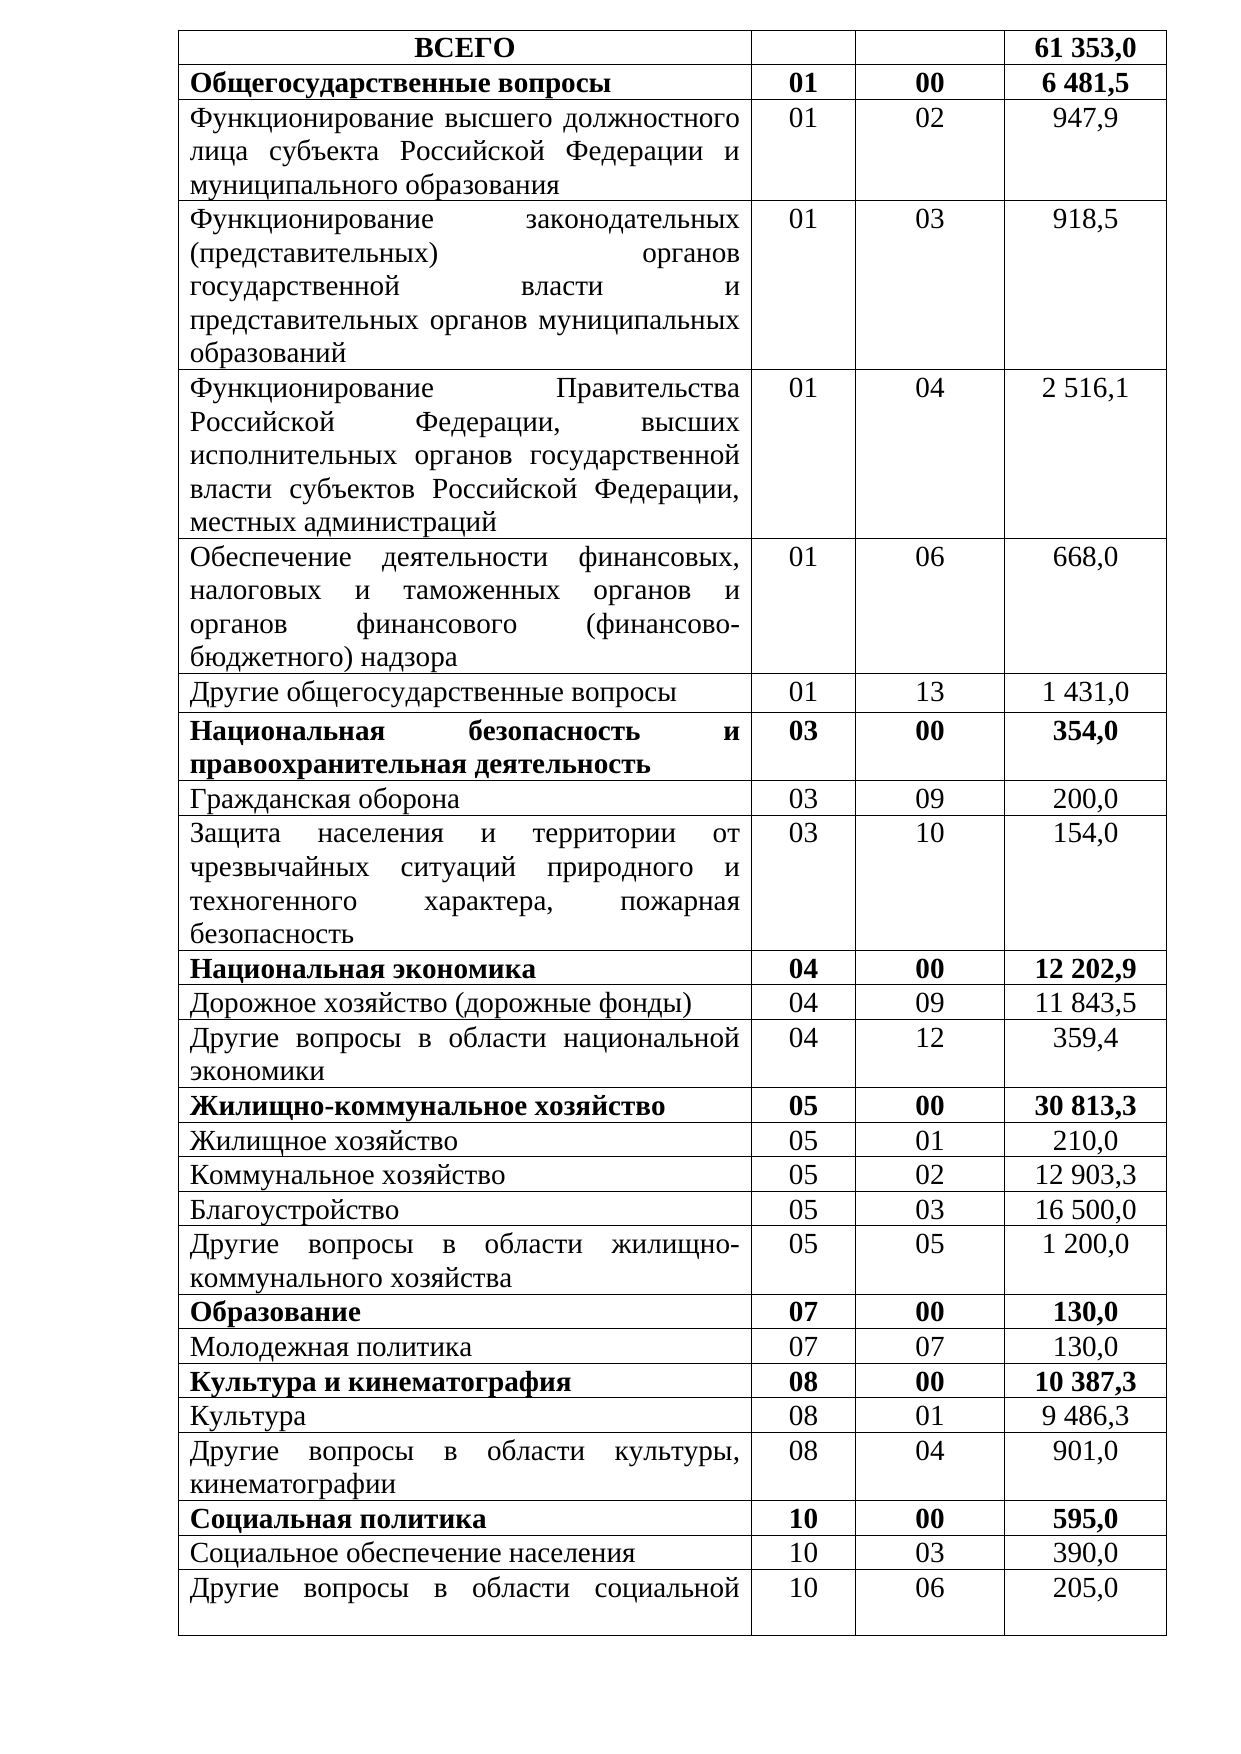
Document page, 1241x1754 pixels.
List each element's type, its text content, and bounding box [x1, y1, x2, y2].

table_cell 05 [752, 1123, 855, 1156]
table_cell 09 [856, 985, 1004, 1019]
table_cell 08 [752, 1364, 855, 1397]
table_cell Молодежная политика [179, 1329, 751, 1363]
table_cell 00 [856, 713, 1004, 780]
table_cell 01 [752, 201, 855, 369]
table_cell Общегосударственные вопросы [179, 65, 751, 99]
table_cell 06 [856, 539, 1004, 673]
table_cell 05 [856, 1226, 1004, 1293]
table_cell [856, 31, 1004, 64]
table_cell 05 [752, 1157, 855, 1191]
table_cell 61 353,0 [1005, 31, 1166, 64]
table_cell 154,0 [1005, 816, 1166, 950]
table_cell 10 [752, 1570, 855, 1635]
table_cell Национальная безопасность и правоохранительная деятельность [179, 713, 751, 780]
table_cell 13 [856, 674, 1004, 712]
table_cell ВСЕГО [179, 31, 751, 64]
table_cell 03 [752, 781, 855, 814]
table_cell 1 200,0 [1005, 1226, 1166, 1293]
table_cell 05 [752, 1192, 855, 1225]
table_cell 390,0 [1005, 1536, 1166, 1569]
table_cell 2 516,1 [1005, 370, 1166, 538]
table_cell 10 [752, 1501, 855, 1534]
table_cell 354,0 [1005, 713, 1166, 780]
table_cell 01 [752, 65, 855, 99]
table_cell Другие вопросы в области культуры, кинематографии [179, 1433, 751, 1500]
table_cell 04 [856, 1433, 1004, 1500]
table_cell 05 [752, 1088, 855, 1122]
table_cell 210,0 [1005, 1123, 1166, 1156]
table_cell 10 [752, 1536, 855, 1569]
table_cell 00 [856, 1501, 1004, 1534]
table_cell 04 [752, 951, 855, 984]
table_cell 05 [752, 1226, 855, 1293]
table_cell [752, 31, 855, 64]
table_cell Другие вопросы в области национальной экономики [179, 1020, 751, 1087]
table_cell 01 [752, 674, 855, 712]
table_cell 12 202,9 [1005, 951, 1166, 984]
table_cell 01 [752, 370, 855, 538]
table_cell 16 500,0 [1005, 1192, 1166, 1225]
table_cell Другие вопросы в области жилищно-коммунального хозяйства [179, 1226, 751, 1293]
table_cell 06 [856, 1570, 1004, 1635]
table_cell 02 [856, 1157, 1004, 1191]
table_cell 08 [752, 1398, 855, 1432]
table_cell 11 843,5 [1005, 985, 1166, 1019]
table_cell 130,0 [1005, 1329, 1166, 1363]
table_cell 918,5 [1005, 201, 1166, 369]
table_cell 03 [856, 201, 1004, 369]
table_cell 03 [856, 1192, 1004, 1225]
table_cell 668,0 [1005, 539, 1166, 673]
table_cell 04 [752, 1020, 855, 1087]
table_cell 04 [856, 370, 1004, 538]
table_cell 01 [856, 1398, 1004, 1432]
table_cell Функционирование законодательных (представительных) органов государственной власти и представительных органов муниципальных образований [179, 201, 751, 369]
table_cell 08 [752, 1433, 855, 1500]
table_cell 12 [856, 1020, 1004, 1087]
table_cell 12 903,3 [1005, 1157, 1166, 1191]
table_cell Гражданская оборона [179, 781, 751, 814]
table_cell 01 [752, 539, 855, 673]
table_cell 359,4 [1005, 1020, 1166, 1087]
table_cell 205,0 [1005, 1570, 1166, 1635]
table_cell 04 [752, 985, 855, 1019]
table_cell 00 [856, 65, 1004, 99]
table_cell 00 [856, 1295, 1004, 1328]
table_cell 1 431,0 [1005, 674, 1166, 712]
table_cell 00 [856, 951, 1004, 984]
table_cell Коммунальное хозяйство [179, 1157, 751, 1191]
table_cell 03 [752, 713, 855, 780]
table_cell Защита населения и территории от чрезвычайных ситуаций природного и техногенного характера, пожарная безопасность [179, 816, 751, 950]
table_cell Национальная экономика [179, 951, 751, 984]
table_cell 10 [856, 816, 1004, 950]
table_cell 130,0 [1005, 1295, 1166, 1328]
table_cell 595,0 [1005, 1501, 1166, 1534]
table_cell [179, 1570, 751, 1635]
table_cell Жилищно-коммунальное хозяйство [179, 1088, 751, 1122]
table_cell 30 813,3 [1005, 1088, 1166, 1122]
table_cell 901,0 [1005, 1433, 1166, 1500]
table_cell 10 387,3 [1005, 1364, 1166, 1397]
table_cell 01 [752, 100, 855, 200]
table_cell Жилищное хозяйство [179, 1123, 751, 1156]
table_cell 07 [856, 1329, 1004, 1363]
table_cell Социальное обеспечение населения [179, 1536, 751, 1569]
table_cell 947,9 [1005, 100, 1166, 200]
table_cell 00 [856, 1088, 1004, 1122]
table_cell 02 [856, 100, 1004, 200]
table_cell Культура [179, 1398, 751, 1432]
table_cell 9 486,3 [1005, 1398, 1166, 1432]
table_cell Обеспечение деятельности финансовых, налоговых и таможенных органов и органов финансового (финансово-бюджетного) надзора [179, 539, 751, 673]
table_cell 200,0 [1005, 781, 1166, 814]
table_cell 03 [752, 816, 855, 950]
table_cell Благоустройство [179, 1192, 751, 1225]
table_cell 09 [856, 781, 1004, 814]
table_cell Функционирование высшего должностного лица субъекта Российской Федерации и муниципального образования [179, 100, 751, 200]
table_cell Другие общегосударственные вопросы [179, 674, 751, 712]
table_cell 07 [752, 1329, 855, 1363]
table_cell 00 [856, 1364, 1004, 1397]
table_cell Функционирование Правительства Российской Федерации, высших исполнительных органов государственной власти субъектов Российской Федерации, местных администраций [179, 370, 751, 538]
table_cell 01 [856, 1123, 1004, 1156]
table_cell Дорожное хозяйство (дорожные фонды) [179, 985, 751, 1019]
table_cell Культура и кинематография [179, 1364, 751, 1397]
table_cell 03 [856, 1536, 1004, 1569]
table_cell 07 [752, 1295, 855, 1328]
table_cell Социальная политика [179, 1501, 751, 1534]
table_cell Образование [179, 1295, 751, 1328]
table_cell 6 481,5 [1005, 65, 1166, 99]
